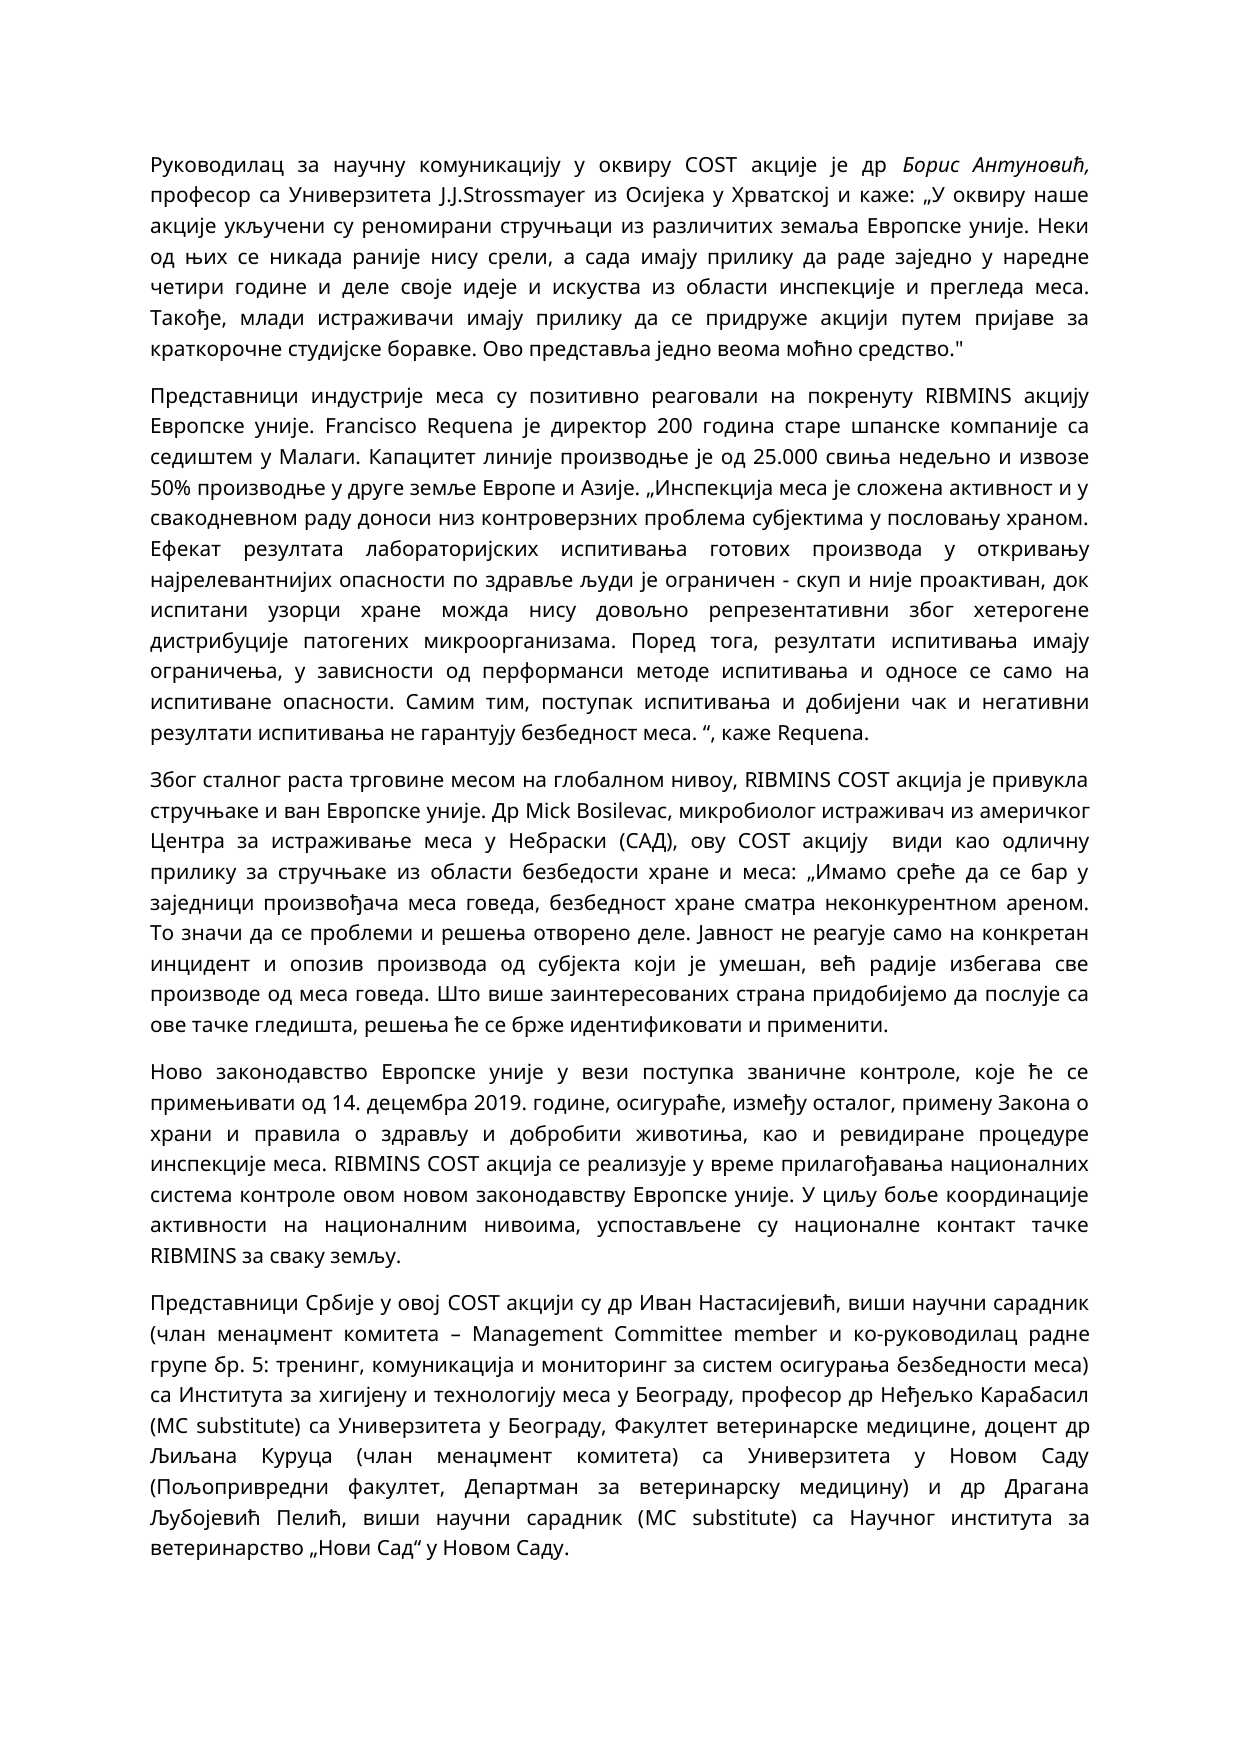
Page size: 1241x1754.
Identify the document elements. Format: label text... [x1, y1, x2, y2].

text Ново законодавство Европске уније у вези поступка званичне контроле, које ће се примењивати од 14. децембра 2019. године, осигураће, између осталог, примену Закона о храни и правила о здрављу и добробити животиња, као и ревидиране процедуре инспекције меса. RIBMINS COST акција се реализује у време прилагођавања националних система контроле овом новом законодавству Европске уније. У циљу боље координације активности на националним нивоима, успостављене су националне контакт тачке RIBMINS за сваку земљу. [150, 1057, 1090, 1270]
text Представници индустрије меса су позитивно реаговали на покренуту RIBMINS акцију Европске уније. Francisco Requena је директор 200 година старе шпанске компаније са седиштем у Малаги. Капацитет линије производње је од 25.000 свиња недељно и извозе 50% производње у друге земље Европе и Азије. „Инспекција меса је сложена активност и у свакодневном раду доноси низ контроверзних проблема субјектима у пословању храном. Ефекат резултата лабораторијских испитивања готових производа у откривању најрелевантнијих опасности по здравље људи је ограничен - скуп и није проактиван, док испитани узорци хране можда нису довољно репрезентативни због хетерогене дистрибуције патогених микроорганизама. Поред тога, резултати испитивања имају ограничења, у зависности од перформанси методе испитивања и односе се само на испитиване опасности. Самим тим, поступак испитивања и добијени чак и негативни резултати испитивања не гарантују безбедност меса. “, каже Requena. [150, 381, 1090, 746]
text Због сталног раста трговине месом на глобалном нивоу, RIBMINS COST акција је привукла стручњаке и ван Европске уније. Др Mick Bosilevac, микробиолог истраживач из америчког Центра за истраживање меса у Небраски (САД), ову COST акцију види као одличну прилику за стручњаке из области безбедости хране и меса: „Имамо среће да се бар у заједници произвођача меса говеда, безбедност хране сматра неконкурентном ареном. То значи да се проблеми и решења отворено деле. Јавност не реагује само на конкретан инцидент и опозив производа од субјекта који је умешан, већ радије избегава све производе од меса говеда. Што више заинтересованих страна придобијемо да послује са ове тачке гледишта, решења ће се брже идентификовати и применити. [150, 765, 1090, 1039]
text Руководилац за научну комуникацију у оквиру COST акције је др Борис Антуновић, професор са Универзитета J.J.Strossmayer из Осијека у Хрватској и каже: „У оквиру наше акције укључени су реномирани стручњаци из различитих земаља Европске уније. Неки од њих се никада раније нису срели, а сада имају прилику да раде заједно у наредне четири године и деле своје идеје и искуства из области инспекције и прегледа меса. Такође, млади истраживачи имају прилику да се придруже акцији путем пријаве за краткорочне студијске боравке. Ово представља једно веома моћно средство." [150, 150, 1090, 362]
text Представници Србије у овој COST акцији су др Иван Настасијевић, виши научни сарадник (члан менаџмент комитета – Management Committee member и ко-руководилац радне групе бр. 5: тренинг, комуникација и мониторинг за систем осигурања безбедности меса) са Института за хигијену и технологију меса у Београду, професор др Неђељко Карабасил (MC substitute) са Универзитета у Београду, Факултет ветеринарске медицине, доцент др Љиљана Куруца (члан менаџмент комитета) са Универзитета у Новом Саду (Пољопривредни факултет, Департман за ветеринарску медицину) и др Драгана Љубојевић Пелић, виши научни сарадник (MC substitute) са Научног института за ветеринарство „Нови Сад“ у Новом Саду. [150, 1288, 1090, 1562]
